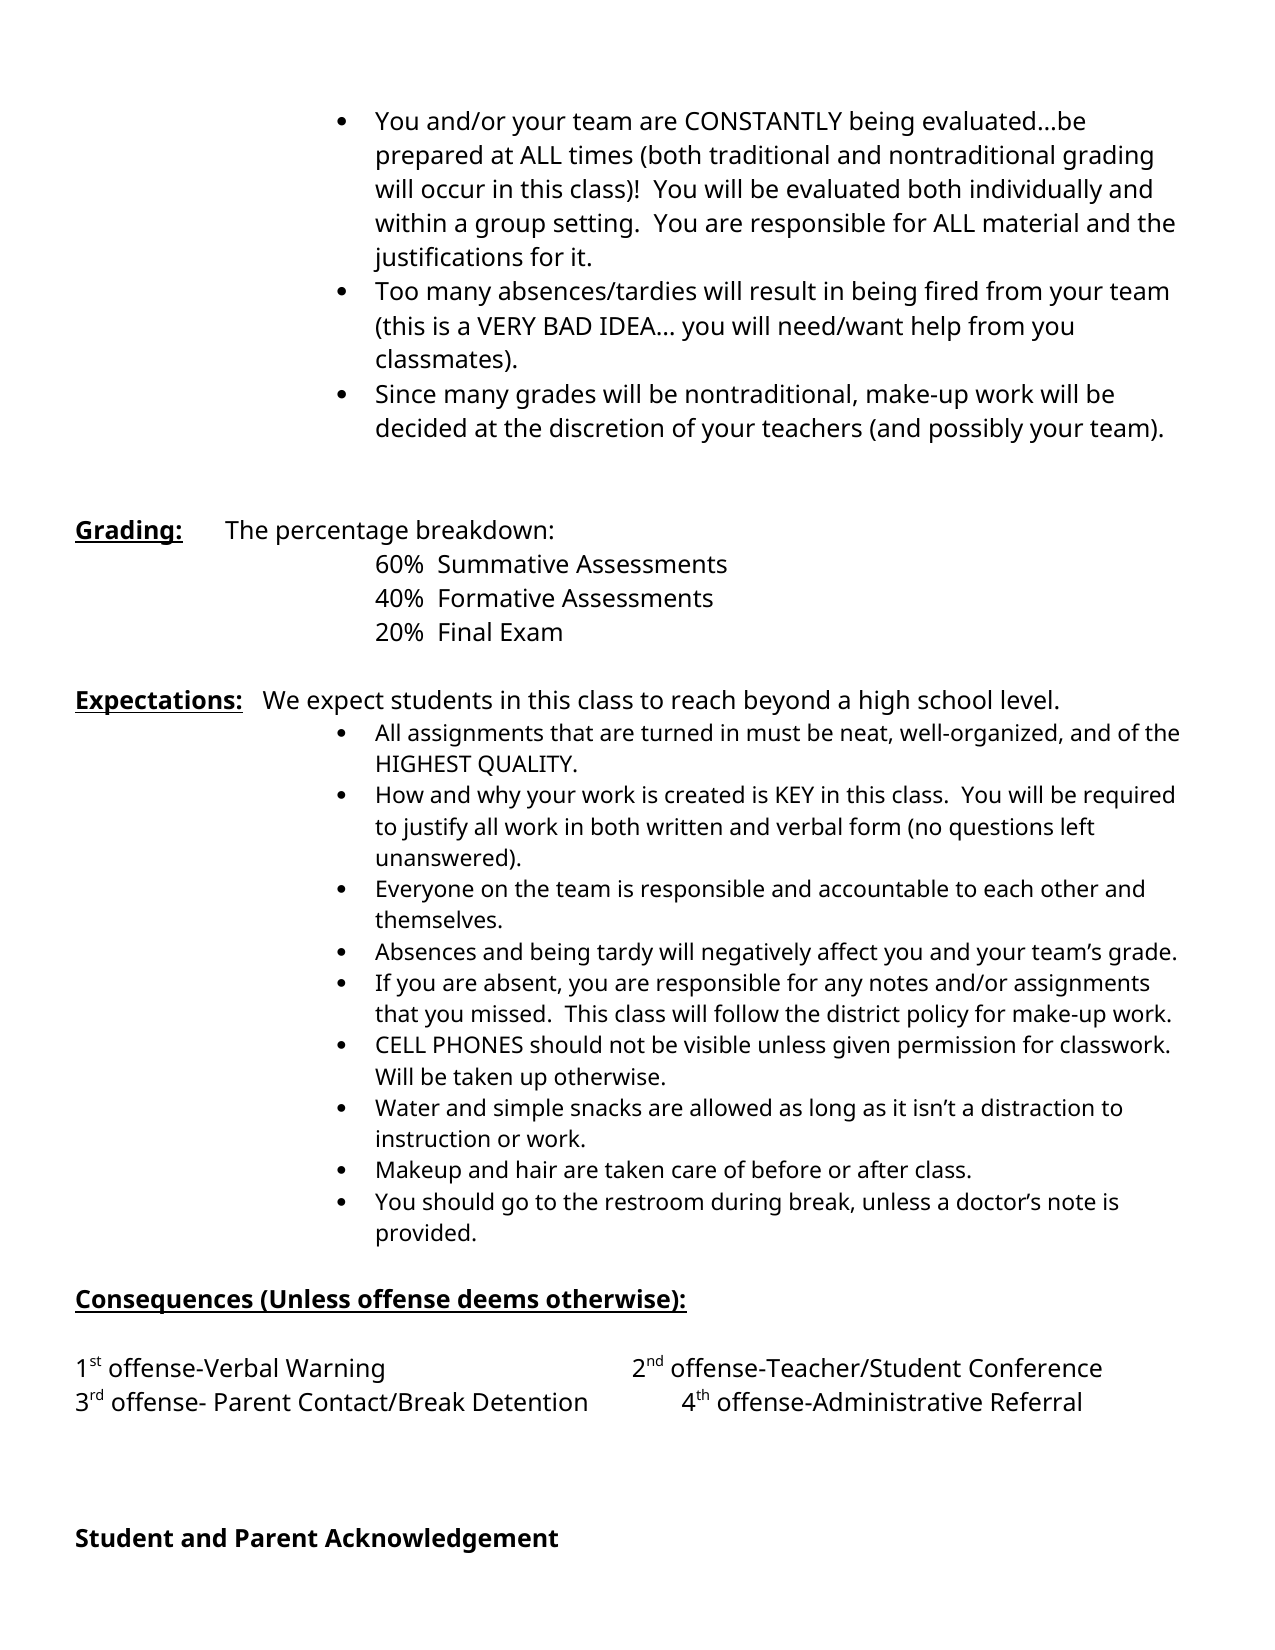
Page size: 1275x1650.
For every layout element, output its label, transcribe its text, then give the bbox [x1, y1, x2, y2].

list Too many absences/tardies will result in being fired from your team (this is a VERY BAD IDEA… you will need/want help from you classmates). [337, 274, 1200, 376]
text Expectations: We expect students in this class to reach beyond a high school level. [75, 683, 1200, 717]
list If you are absent, you are responsible for any notes and/or assignments that you missed. This class will follow the district policy for make-up work. [337, 967, 1200, 1029]
list You should go to the restroom during break, unless a doctor’s note is provided. [337, 1186, 1200, 1248]
list How and why your work is created is KEY in this class. You will be required to justify all work in both written and verbal form (no questions left unanswered). [337, 779, 1200, 873]
list Water and simple snacks are allowed as long as it isn’t a distraction to instruction or work. [337, 1092, 1200, 1154]
text 40% Formative Assessments [300, 581, 1200, 615]
text 20% Final Exam [300, 615, 1200, 649]
list You and/or your team are CONSTANTLY being evaluated…be prepared at ALL times (both traditional and nontraditional grading will occur in this class)! You will be evaluated both individually and within a group setting. You are responsible for ALL material and the justifications for it. [337, 104, 1200, 274]
list Since many grades will be nontraditional, make-up work will be decided at the discretion of your teachers (and possibly your team). [337, 376, 1200, 444]
list CELL PHONES should not be visible unless given permission for classwork. Will be taken up otherwise. [337, 1029, 1200, 1092]
list Absences and being tardy will negatively affect you and your team’s grade. [337, 936, 1200, 967]
text Grading: The percentage breakdown: [75, 512, 1200, 547]
text 3rd offense- Parent Contact/Break Detention 4th offense-Administrative Referral [75, 1384, 1200, 1418]
list Makeup and hair are taken care of before or after class. [337, 1154, 1200, 1186]
text Student and Parent Acknowledgement [75, 1521, 1200, 1554]
list All assignments that are turned in must be neat, well-organized, and of the HIGHEST QUALITY. [337, 717, 1200, 779]
text 60% Summative Assessments [300, 547, 1200, 581]
text 1st offense-Verbal Warning 2nd offense-Teacher/Student Conference [75, 1350, 1200, 1384]
text Consequences (Unless offense deems otherwise): [75, 1282, 1200, 1316]
list Everyone on the team is responsible and accountable to each other and themselves. [337, 873, 1200, 936]
